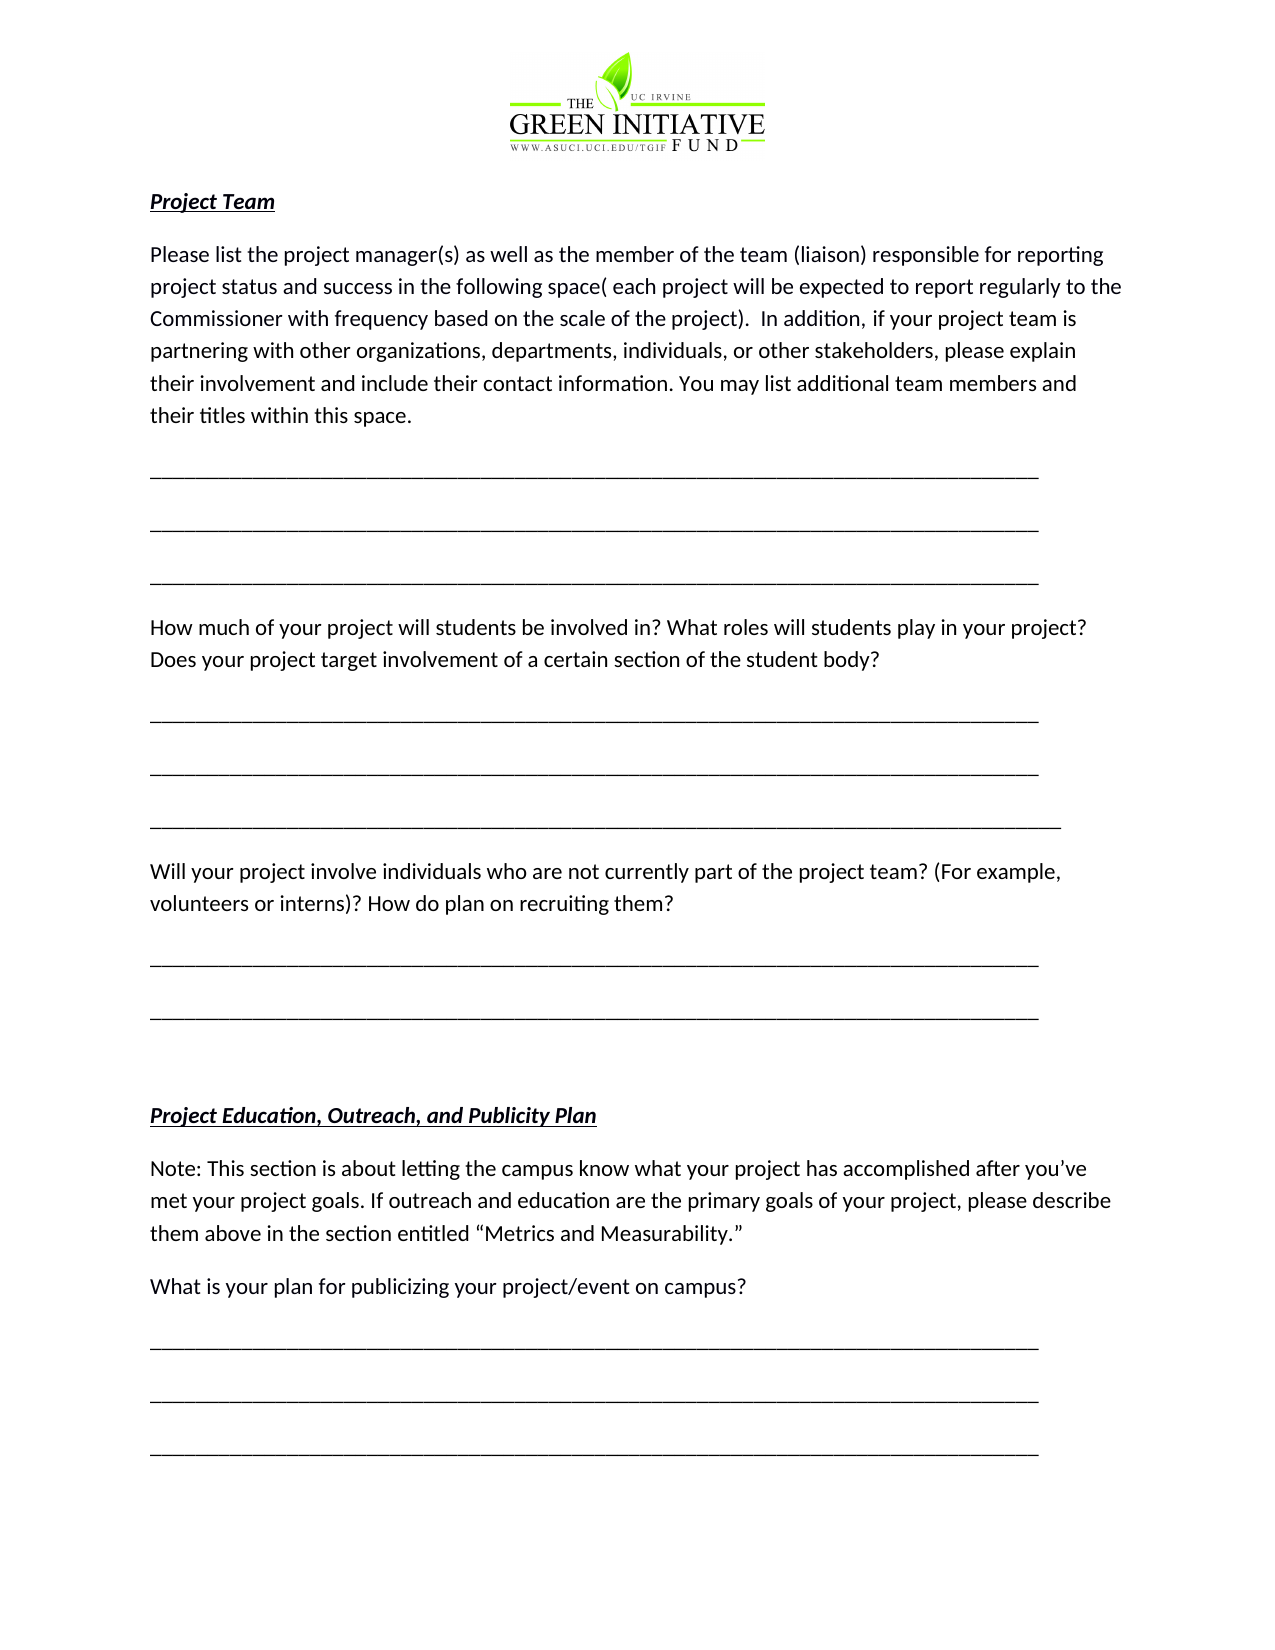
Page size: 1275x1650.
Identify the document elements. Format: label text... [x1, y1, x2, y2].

text Project Team [150, 187, 1125, 215]
text Will your project involve individuals who are not currently part of the project team? (For example, volunteers or interns)? How do plan on recruiting them? [150, 857, 1125, 917]
text ______________________________________________________________________________ [150, 1431, 1125, 1459]
text ______________________________________________________________________________ [150, 942, 1125, 970]
text ______________________________________________________________________________ [150, 751, 1125, 779]
text Please list the project manager(s) as well as the member of the team (liaison) responsible for reporting project status and success in the following space( each project will be expected to report regularly to the Commissioner with frequency based on the scale of the project). In addition, if your project team is partnering with other organizations, departments, individuals, or other stakeholders, please explain their involvement and include their contact information. You may list additional team members and their titles within this space. [150, 240, 1125, 429]
text ________________________________________________________________________________ [150, 804, 1125, 832]
text Project Education, Outreach, and Publicity Plan [150, 1101, 1125, 1129]
text ______________________________________________________________________________ [150, 1325, 1125, 1353]
text ______________________________________________________________________________ [150, 698, 1125, 726]
text How much of your project will students be involved in? What roles will students play in your project? Does your project target involvement of a certain section of the student body? [150, 613, 1125, 673]
text ______________________________________________________________________________ [150, 560, 1125, 588]
text What is your plan for publicizing your project/event on campus? [150, 1272, 1125, 1300]
text ______________________________________________________________________________ [150, 454, 1125, 482]
text Note: This section is about letting the campus know what your project has accomplished after you’ve met your project goals. If outreach and education are the primary goals of your project, please describe them above in the section entitled “Metrics and Measurability.” [150, 1154, 1125, 1247]
text ______________________________________________________________________________ [150, 507, 1125, 535]
text ______________________________________________________________________________ [150, 995, 1125, 1023]
picture [510, 52, 765, 161]
text ______________________________________________________________________________ [150, 1378, 1125, 1406]
